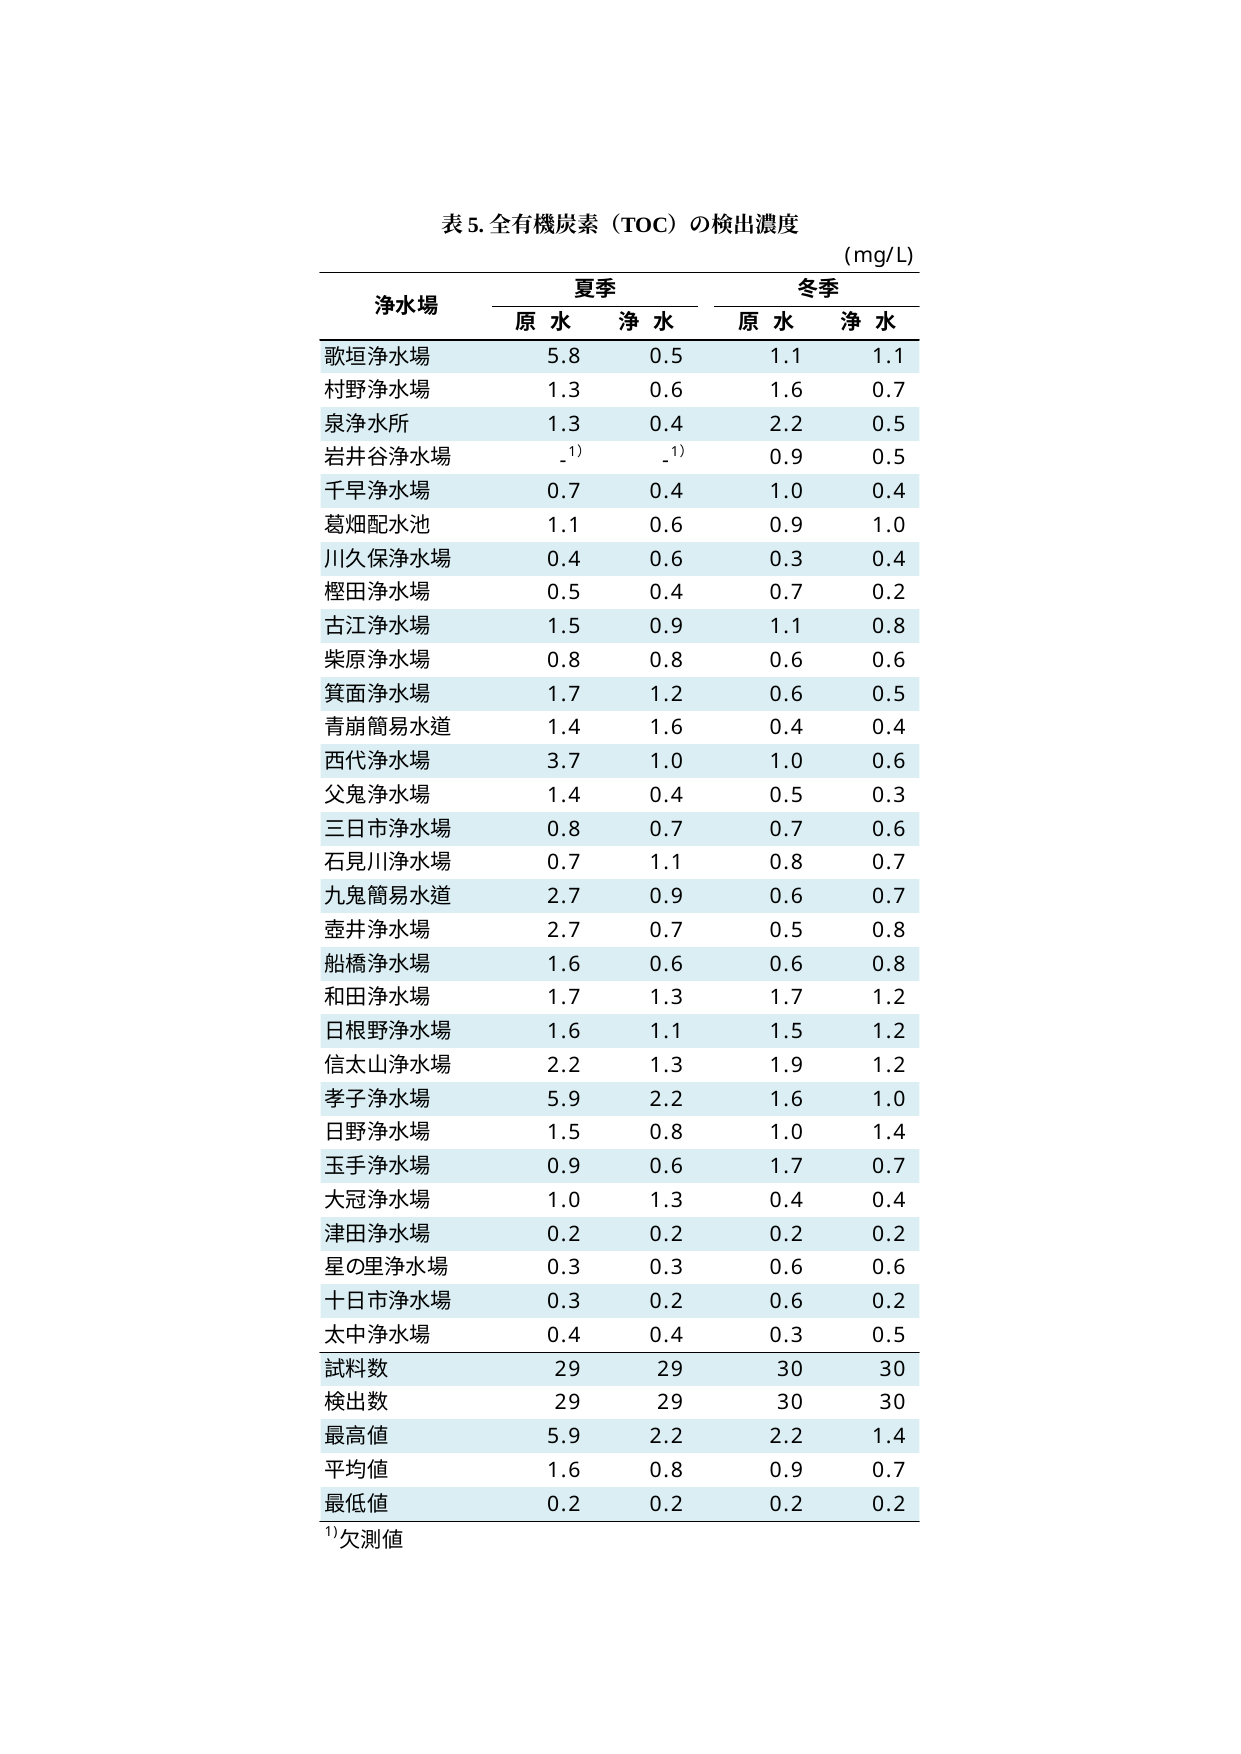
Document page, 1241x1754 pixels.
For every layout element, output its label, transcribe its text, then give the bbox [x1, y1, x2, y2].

text 表5. 全有機炭素（TOC）の検出濃度 [177, 207, 1063, 238]
